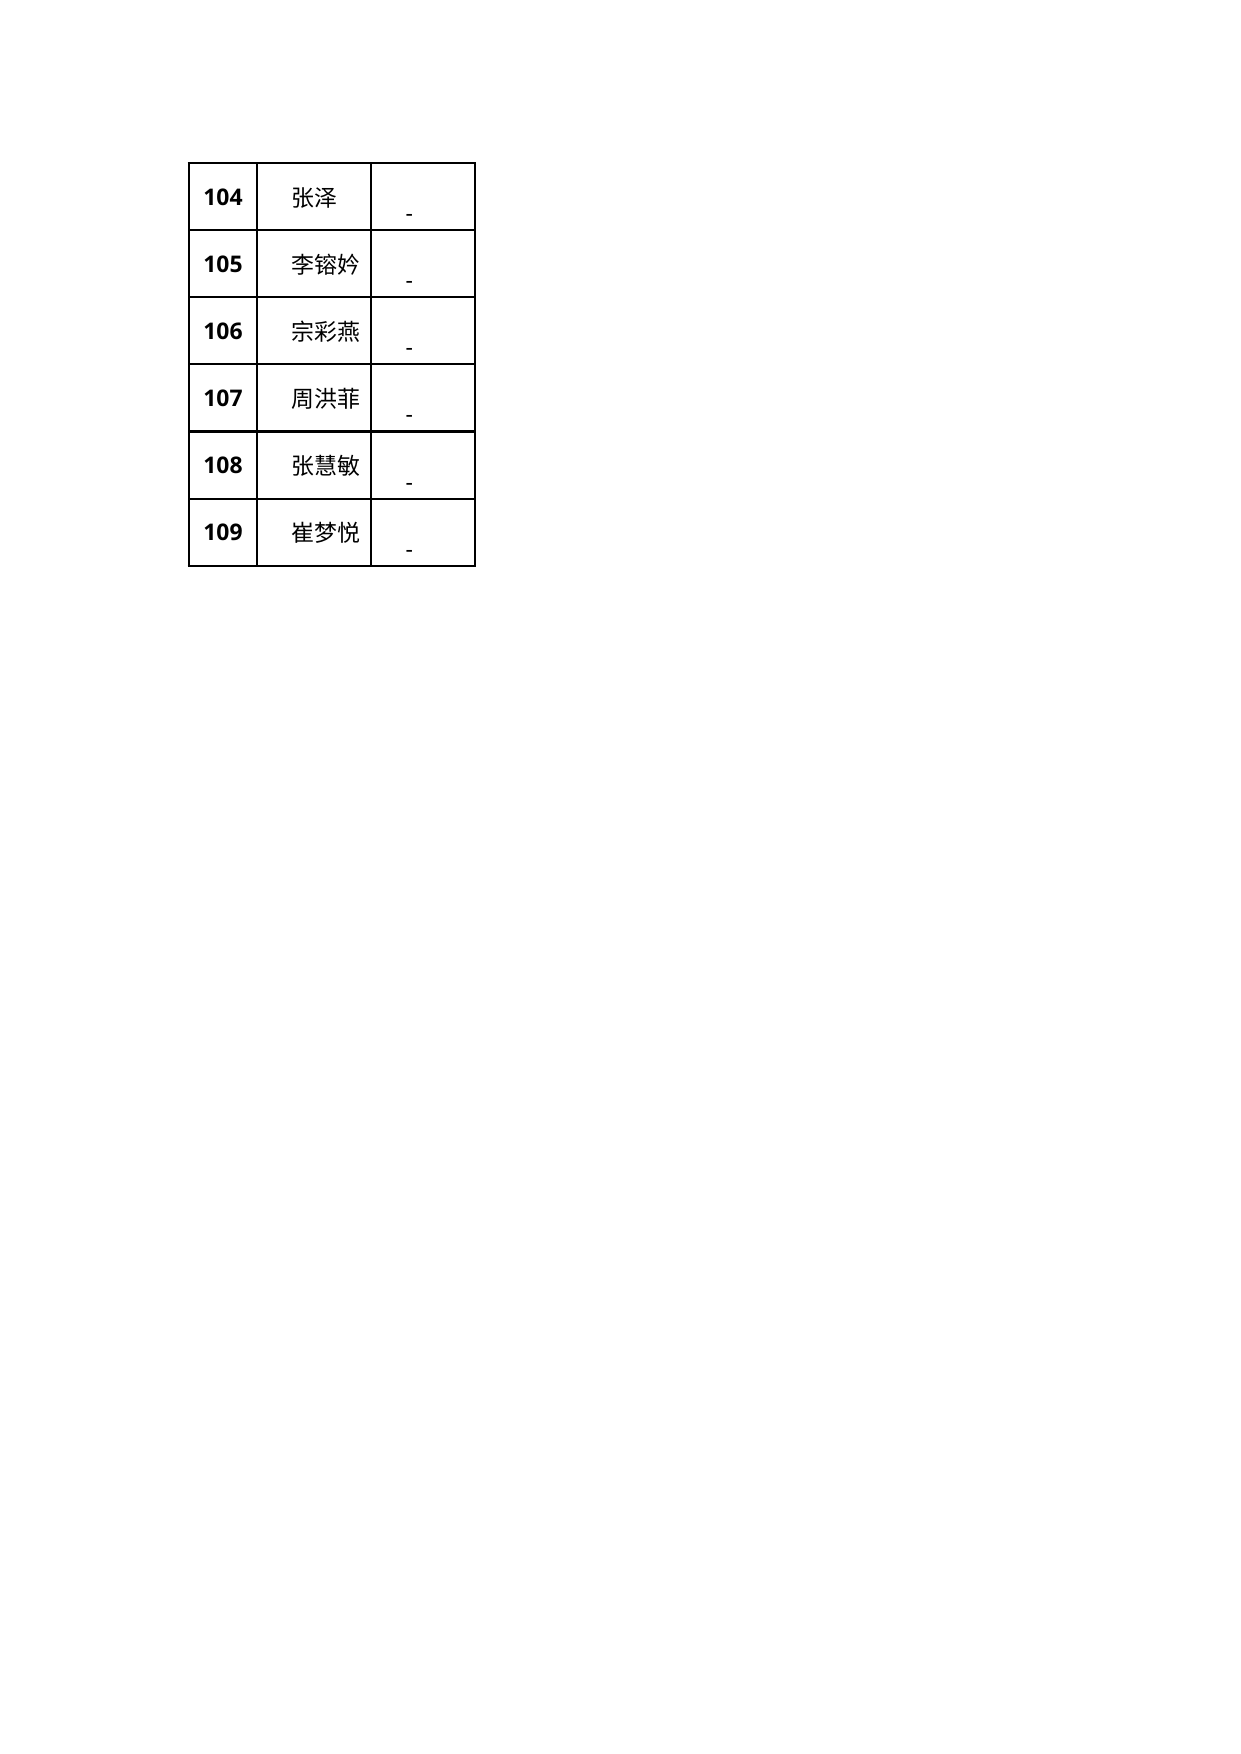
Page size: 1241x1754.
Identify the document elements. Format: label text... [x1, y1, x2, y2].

table_cell - [372, 500, 474, 564]
table_cell - [372, 365, 474, 430]
table_cell - [372, 433, 474, 497]
table_cell 崔梦悦 [258, 500, 370, 564]
table_cell 109 [190, 500, 256, 564]
table_cell 108 [190, 433, 256, 497]
table_cell 105 [190, 231, 256, 296]
table_cell - [372, 164, 474, 229]
table_cell 宗彩燕 [258, 298, 370, 363]
table_cell 107 [190, 365, 256, 430]
table_cell - [372, 231, 474, 296]
table_cell 104 [190, 164, 256, 229]
table_cell 106 [190, 298, 256, 363]
table_cell 张慧敏 [258, 433, 370, 497]
table_cell 李镕妗 [258, 231, 370, 296]
table_cell 周洪菲 [258, 365, 370, 430]
table_cell - [372, 298, 474, 363]
table_cell 张泽 [258, 164, 370, 229]
